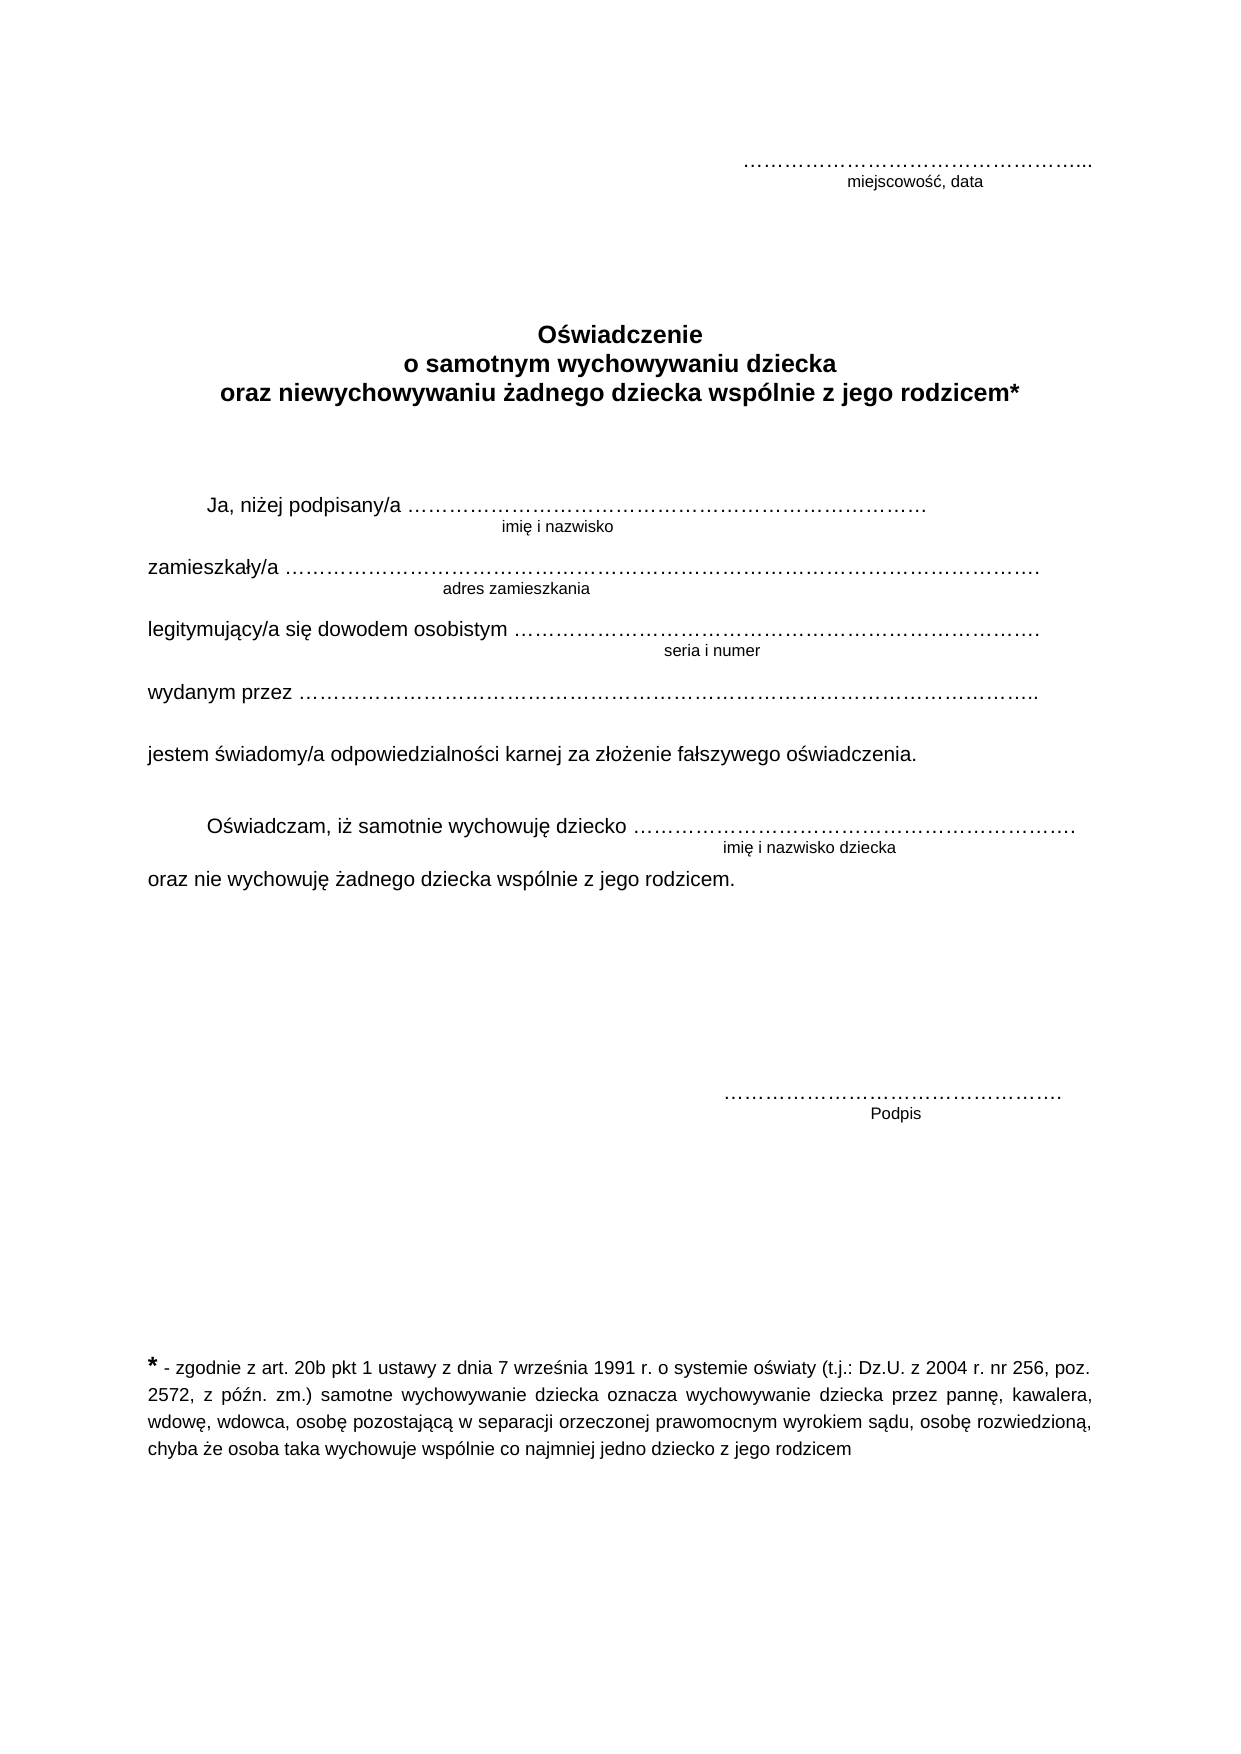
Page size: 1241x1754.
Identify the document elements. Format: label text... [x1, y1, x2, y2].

text adres zamieszkania [443, 579, 1093, 598]
text imię i nazwisko dziecka [664, 838, 1093, 857]
text Podpis [811, 1103, 1093, 1123]
text o samotnym wychowywaniu dziecka [148, 349, 1093, 378]
text zamieszkały/a ………………………………………………………………………………………………. [148, 555, 1093, 579]
text Oświadczam, iż samotnie wychowuję dziecko ………………………………………………………. [148, 814, 1093, 838]
text Oświadczenie [148, 320, 1093, 349]
text imię i nazwisko [443, 517, 1093, 536]
text legitymujący/a się dowodem osobistym …………………………………………………………………. [148, 617, 1093, 641]
text seria i numer [664, 641, 1093, 660]
text …………………………………………... [148, 148, 1093, 172]
text * - zgodnie z art. 20b pkt 1 ustawy z dnia 7 września 1991 r. o systemie oświaty (t.j.: Dz.U. z 2004 r. nr 256, poz. 2572, z późn. zm.) samotne wychowywanie dziecka oznacza wychowywanie dziecka przez pannę, kawalera, wdowę, wdowca, osobę pozostającą w separacji orzeczonej prawomocnym wyrokiem sądu, osobę rozwiedzioną, chyba że osoba taka wychowuje wspólnie co najmniej jedno dziecko z jego rodzicem [148, 1353, 1093, 1461]
text …………………………………………. [664, 1079, 1093, 1103]
text Ja, niżej podpisany/a ………………………………………………………………… [148, 493, 1093, 517]
text oraz niewychowywaniu żadnego dziecka wspólnie z jego rodzicem* [148, 378, 1093, 406]
text jestem świadomy/a odpowiedzialności karnej za złożenie fałszywego oświadczenia. [148, 742, 1093, 766]
text wydanym przez …………………………………………………………………………………………….. [148, 679, 1093, 703]
text oraz nie wychowuję żadnego dziecka wspólnie z jego rodzicem. [148, 866, 1093, 890]
text miejscowość, data [738, 172, 1093, 191]
